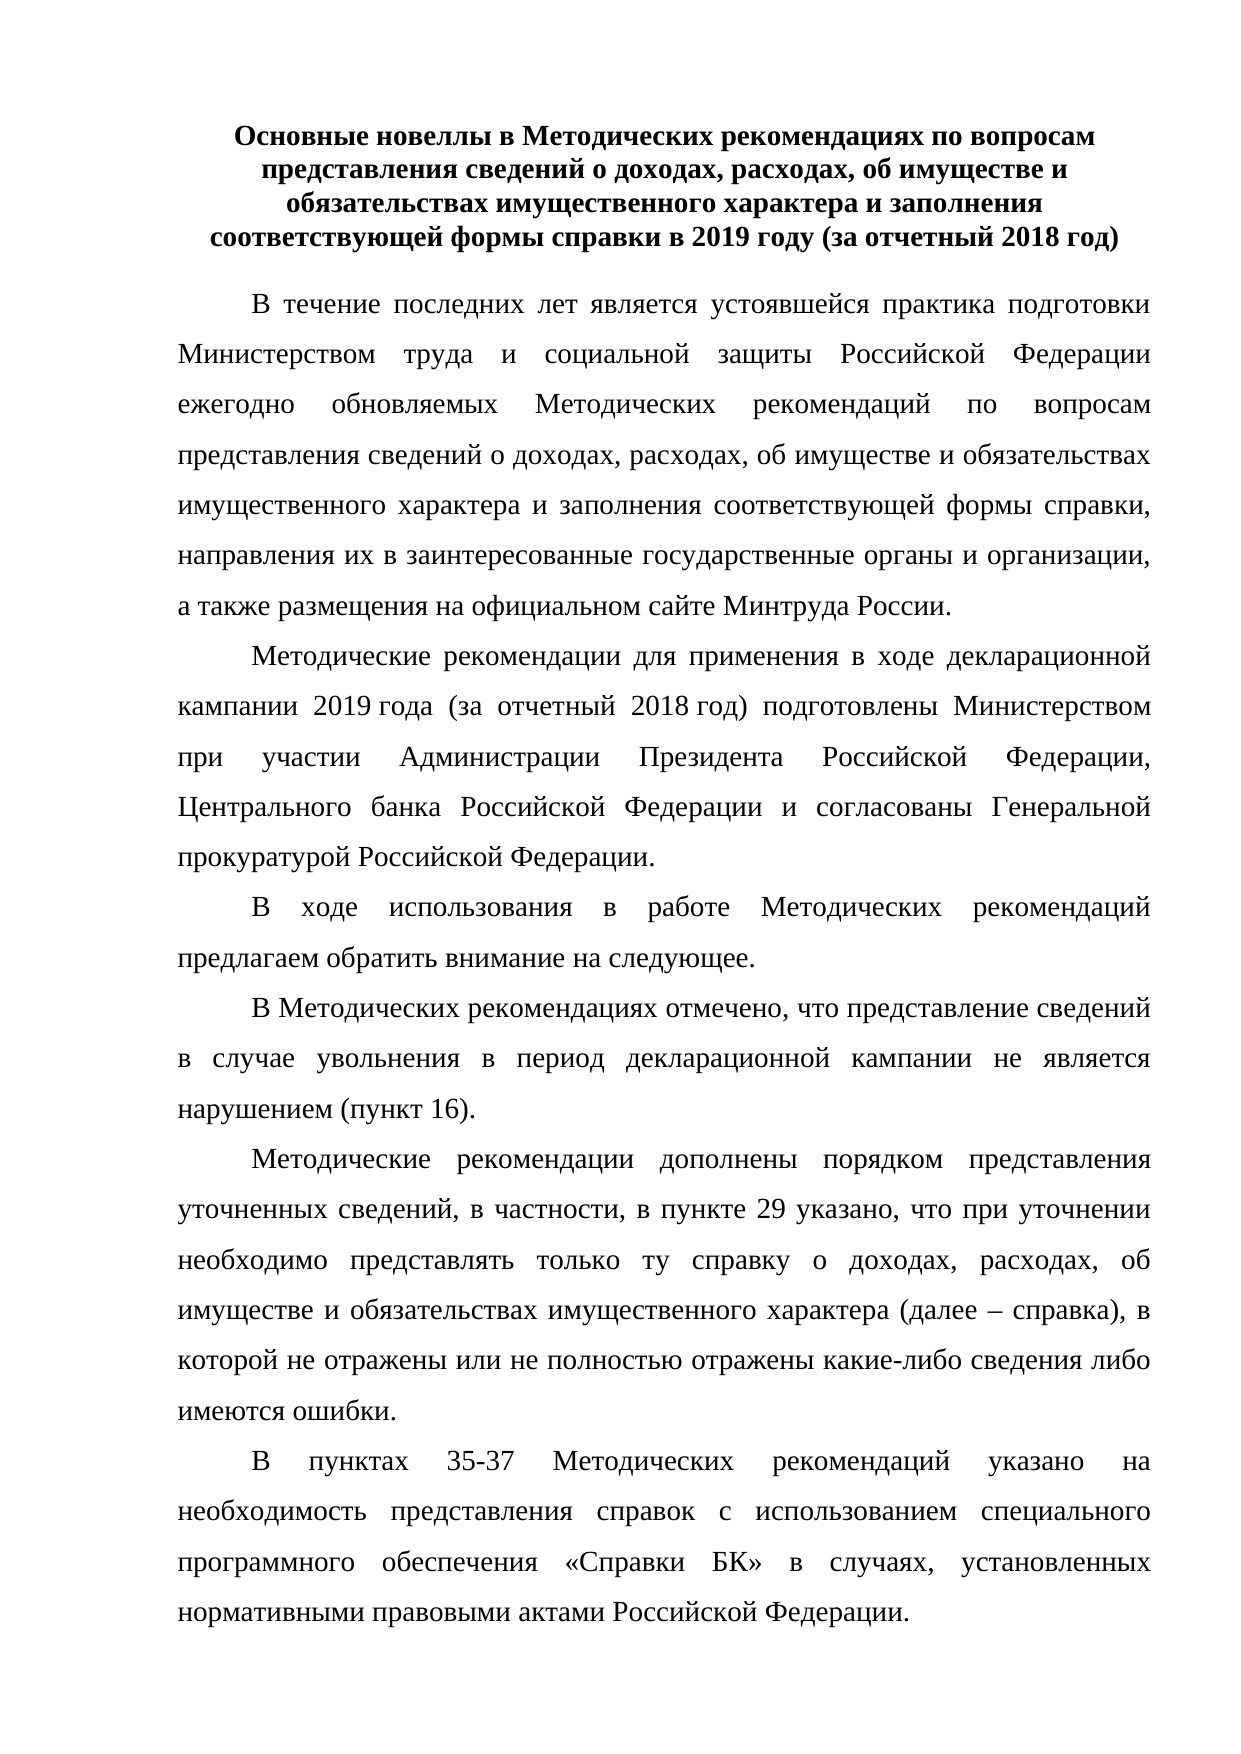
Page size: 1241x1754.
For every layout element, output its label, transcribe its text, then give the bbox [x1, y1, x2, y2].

text В Методических рекомендациях отмечено, что представление сведений в случае увольнения в период декларационной кампании не является нарушением (пункт 16). [177, 990, 1152, 1124]
text Основные новеллы в Методических рекомендациях по вопросам представления сведений о доходах, расходах, об имуществе и обязательствах имущественного характера и заполнения соответствующей формы справки в 2019 году (за отчетный 2018 год) [177, 118, 1152, 252]
text Методические рекомендации дополнены порядком представления уточненных сведений, в частности, в пункте 29 указано, что при уточнении необходимо представлять только ту справку о доходах, расходах, об имуществе и обязательствах имущественного характера (далее – справка), в которой не отражены или не полностью отражены какие-либо сведения либо имеются ошибки. [177, 1141, 1152, 1426]
text В пунктах 35-37 Методических рекомендаций указано на необходимость представления справок с использованием специального программного обеспечения «Справки БК» в случаях, установленных нормативными правовыми актами Российской Федерации. [177, 1443, 1152, 1627]
text В течение последних лет является устоявшейся практика подготовки Министерством труда и социальной защиты Российской Федерации ежегодно обновляемых Методических рекомендаций по вопросам представления сведений о доходах, расходах, об имуществе и обязательствах имущественного характера и заполнения соответствующей формы справки, направления их в заинтересованные государственные органы и организации, а также размещения на официальном сайте Минтруда России. [177, 286, 1152, 621]
text Методические рекомендации для применения в ходе декларационной кампании 2019 года (за отчетный 2018 год) подготовлены Министерством при участии Администрации Президента Российской Федерации, Центрального банка Российской Федерации и согласованы Генеральной прокуратурой Российской Федерации. [177, 638, 1152, 873]
text В ходе использования в работе Методических рекомендаций предлагаем обратить внимание на следующее. [177, 889, 1152, 973]
